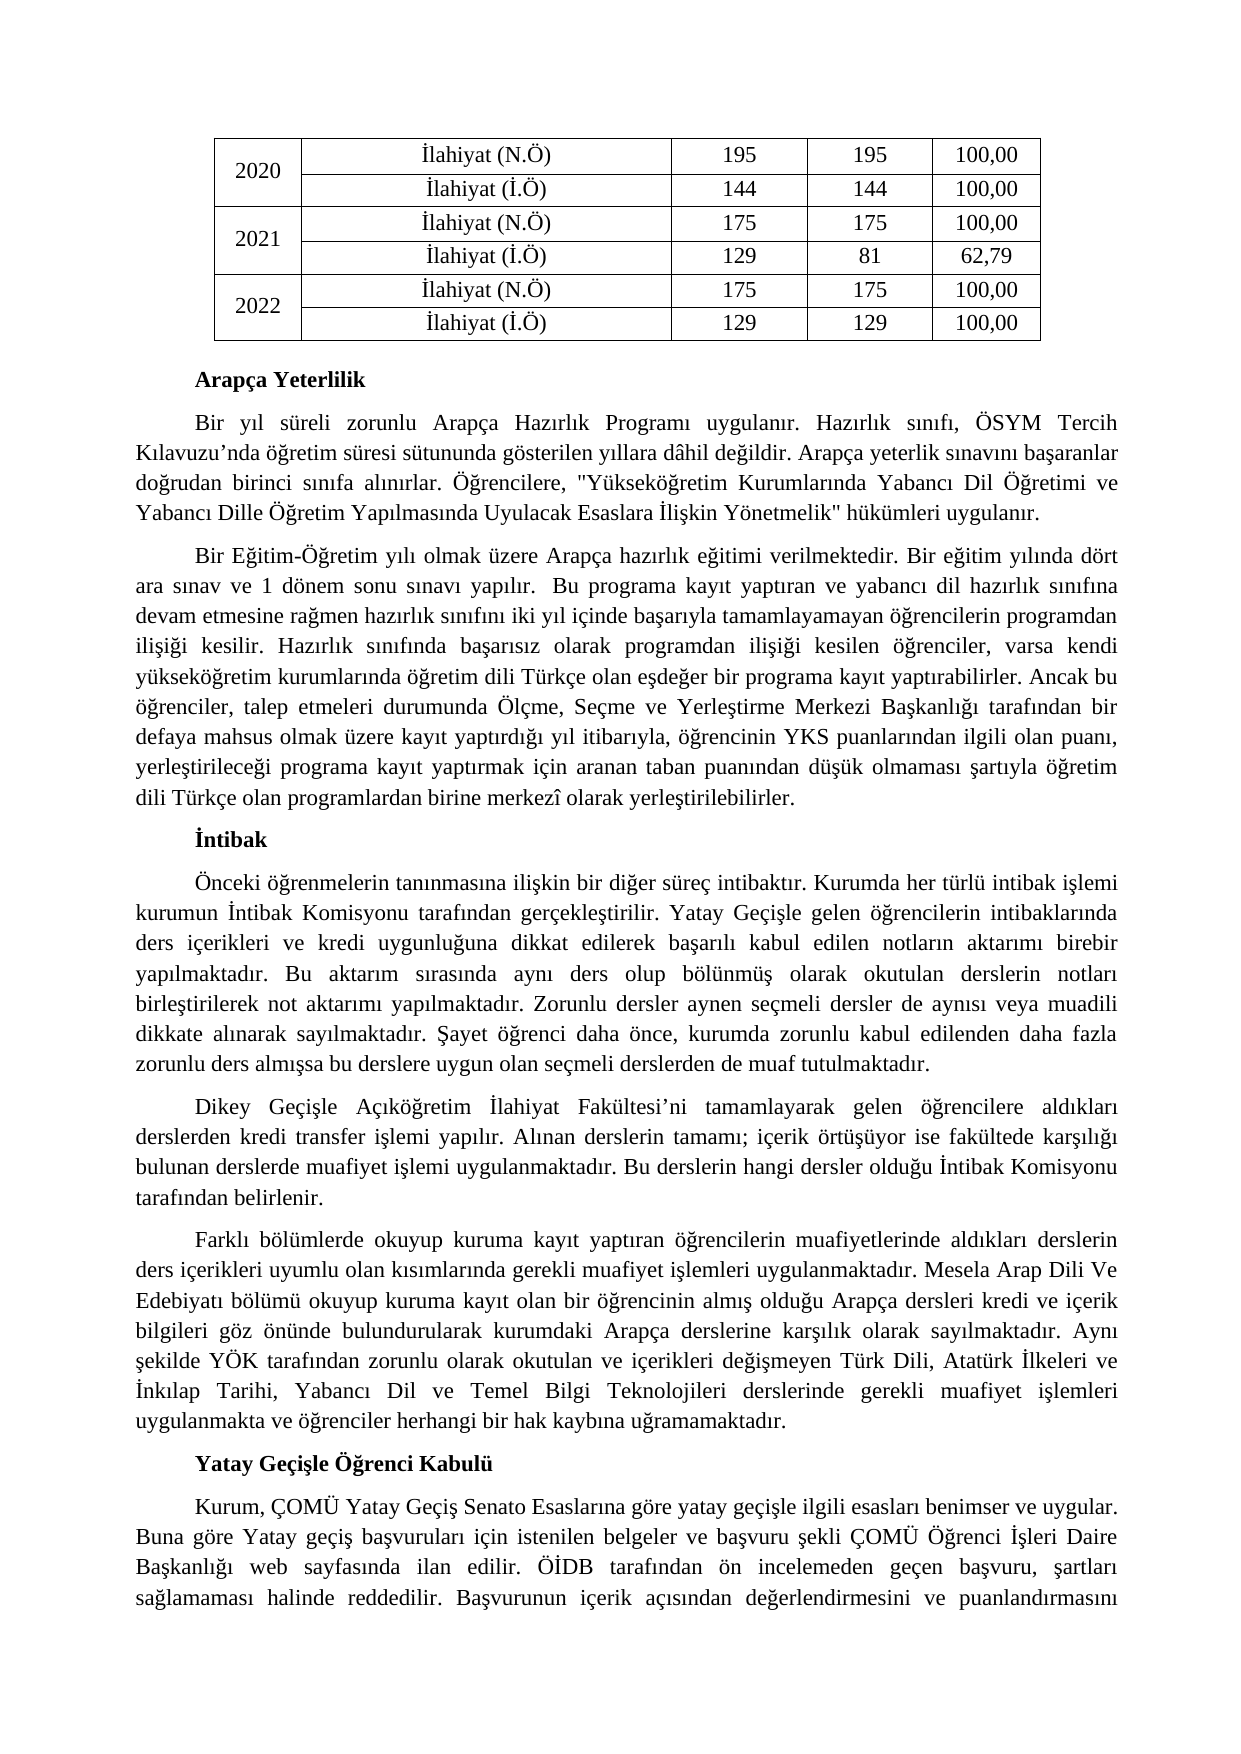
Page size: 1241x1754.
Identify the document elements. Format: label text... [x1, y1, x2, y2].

text Farklı bölümlerde okuyup kuruma kayıt yaptıran öğrencilerin muafiyetlerinde aldıkları derslerin ders içerikleri uyumlu olan kısımlarında gerekli muafiyet işlemleri uygulanmaktadır. Mesela Arap Dili Ve Edebiyatı bölümü okuyup kuruma kayıt olan bir öğrencinin almış olduğu Arapça dersleri kredi ve içerik bilgileri göz önünde bulundurularak kurumdaki Arapça derslerine karşılık olarak sayılmaktadır. Aynı şekilde YÖK tarafından zorunlu olarak okutulan ve içerikleri değişmeyen Türk Dili, Atatürk İlkeleri ve İnkılap Tarihi, Yabancı Dil ve Temel Bilgi Teknolojileri derslerinde gerekli muafiyet işlemleri uygulanmakta ve öğrenciler herhangi bir hak kaybına uğramamaktadır. [135, 1226, 1119, 1434]
text Önceki öğrenmelerin tanınmasına ilişkin bir diğer süreç intibaktır. Kurumda her türlü intibak işlemi kurumun İntibak Komisyonu tarafından gerçekleştirilir. Yatay Geçişle gelen öğrencilerin intibaklarında ders içerikleri ve kredi uygunluğuna dikkat edilerek başarılı kabul edilen notların aktarımı birebir yapılmaktadır. Bu aktarım sırasında aynı ders olup bölünmüş olarak okutulan derslerin notları birleştirilerek not aktarımı yapılmaktadır. Zorunlu dersler aynen seçmeli dersler de aynısı veya muadili dikkate alınarak sayılmaktadır. Şayet öğrenci daha önce, kurumda zorunlu kabul edilenden daha fazla zorunlu ders almışsa bu derslere uygun olan seçmeli derslerden de muaf tutulmaktadır. [135, 869, 1119, 1077]
table_cell 175 [672, 275, 807, 307]
text Yatay Geçişle Öğrenci Kabulü [135, 1450, 1119, 1477]
table_cell 129 [672, 308, 807, 340]
table_cell İlahiyat (İ.Ö) [302, 175, 671, 206]
table_cell 100,00 [933, 308, 1040, 340]
table_cell İlahiyat (İ.Ö) [302, 308, 671, 340]
text Bir yıl süreli zorunlu Arapça Hazırlık Programı uygulanır. Hazırlık sınıfı, ÖSYM Tercih Kılavuzu’nda öğretim süresi sütununda gösterilen yıllara dâhil değildir. Arapça yeterlik sınavını başaranlar doğrudan birinci sınıfa alınırlar. Öğrencilere, "Yükseköğretim Kurumlarında Yabancı Dil Öğretimi ve Yabancı Dille Öğretim Yapılmasında Uyulacak Esaslara İlişkin Yönetmelik" hükümleri uygulanır. [135, 408, 1119, 526]
text İntibak [135, 826, 1119, 853]
table_cell 195 [808, 139, 932, 174]
table_cell 81 [808, 242, 932, 274]
table_cell 144 [808, 175, 932, 206]
table_cell 175 [672, 207, 807, 241]
table_cell 129 [808, 308, 932, 340]
table_cell 175 [808, 275, 932, 307]
table_cell 100,00 [933, 207, 1040, 241]
table_cell 100,00 [933, 175, 1040, 206]
table_cell 129 [672, 242, 807, 274]
table_cell 100,00 [933, 275, 1040, 307]
text Arapça Yeterlilik [135, 366, 1119, 392]
text Dikey Geçişle Açıköğretim İlahiyat Fakültesi’ni tamamlayarak gelen öğrencilere aldıkları derslerden kredi transfer işlemi yapılır. Alınan derslerin tamamı; içerik örtüşüyor ise fakültede karşılığı bulunan derslerde muafiyet işlemi uygulanmaktadır. Bu derslerin hangi dersler olduğu İntibak Komisyonu tarafından belirlenir. [135, 1093, 1119, 1210]
table_cell 100,00 [933, 139, 1040, 174]
table_cell 2022 [215, 275, 301, 340]
table_cell 2020 [215, 139, 301, 206]
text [135, 1493, 1119, 1610]
table_cell 62,79 [933, 242, 1040, 274]
table_cell 144 [672, 175, 807, 206]
table_cell İlahiyat (İ.Ö) [302, 242, 671, 274]
table_cell İlahiyat (N.Ö) [302, 139, 671, 174]
table_cell İlahiyat (N.Ö) [302, 207, 671, 241]
table_cell 195 [672, 139, 807, 174]
table_cell 175 [808, 207, 932, 241]
table_cell 2021 [215, 207, 301, 274]
text Bir Eğitim-Öğretim yılı olmak üzere Arapça hazırlık eğitimi verilmektedir. Bir eğitim yılında dört ara sınav ve 1 dönem sonu sınavı yapılır. Bu programa kayıt yaptıran ve yabancı dil hazırlık sınıfına devam etmesine rağmen hazırlık sınıfını iki yıl içinde başarıyla tamamlayamayan öğrencilerin programdan ilişiği kesilir. Hazırlık sınıfında başarısız olarak programdan ilişiği kesilen öğrenciler, varsa kendi yükseköğretim kurumlarında öğretim dili Türkçe olan eşdeğer bir programa kayıt yaptırabilirler. Ancak bu öğrenciler, talep etmeleri durumunda Ölçme, Seçme ve Yerleştirme Merkezi Başkanlığı tarafından bir defaya mahsus olmak üzere kayıt yaptırdığı yıl itibarıyla, öğrencinin YKS puanlarından ilgili olan puanı, yerleştirileceği programa kayıt yaptırmak için aranan taban puanından düşük olmaması şartıyla öğretim dili Türkçe olan programlardan birine merkezî olarak yerleştirilebilirler. [135, 542, 1119, 810]
table_cell İlahiyat (N.Ö) [302, 275, 671, 307]
